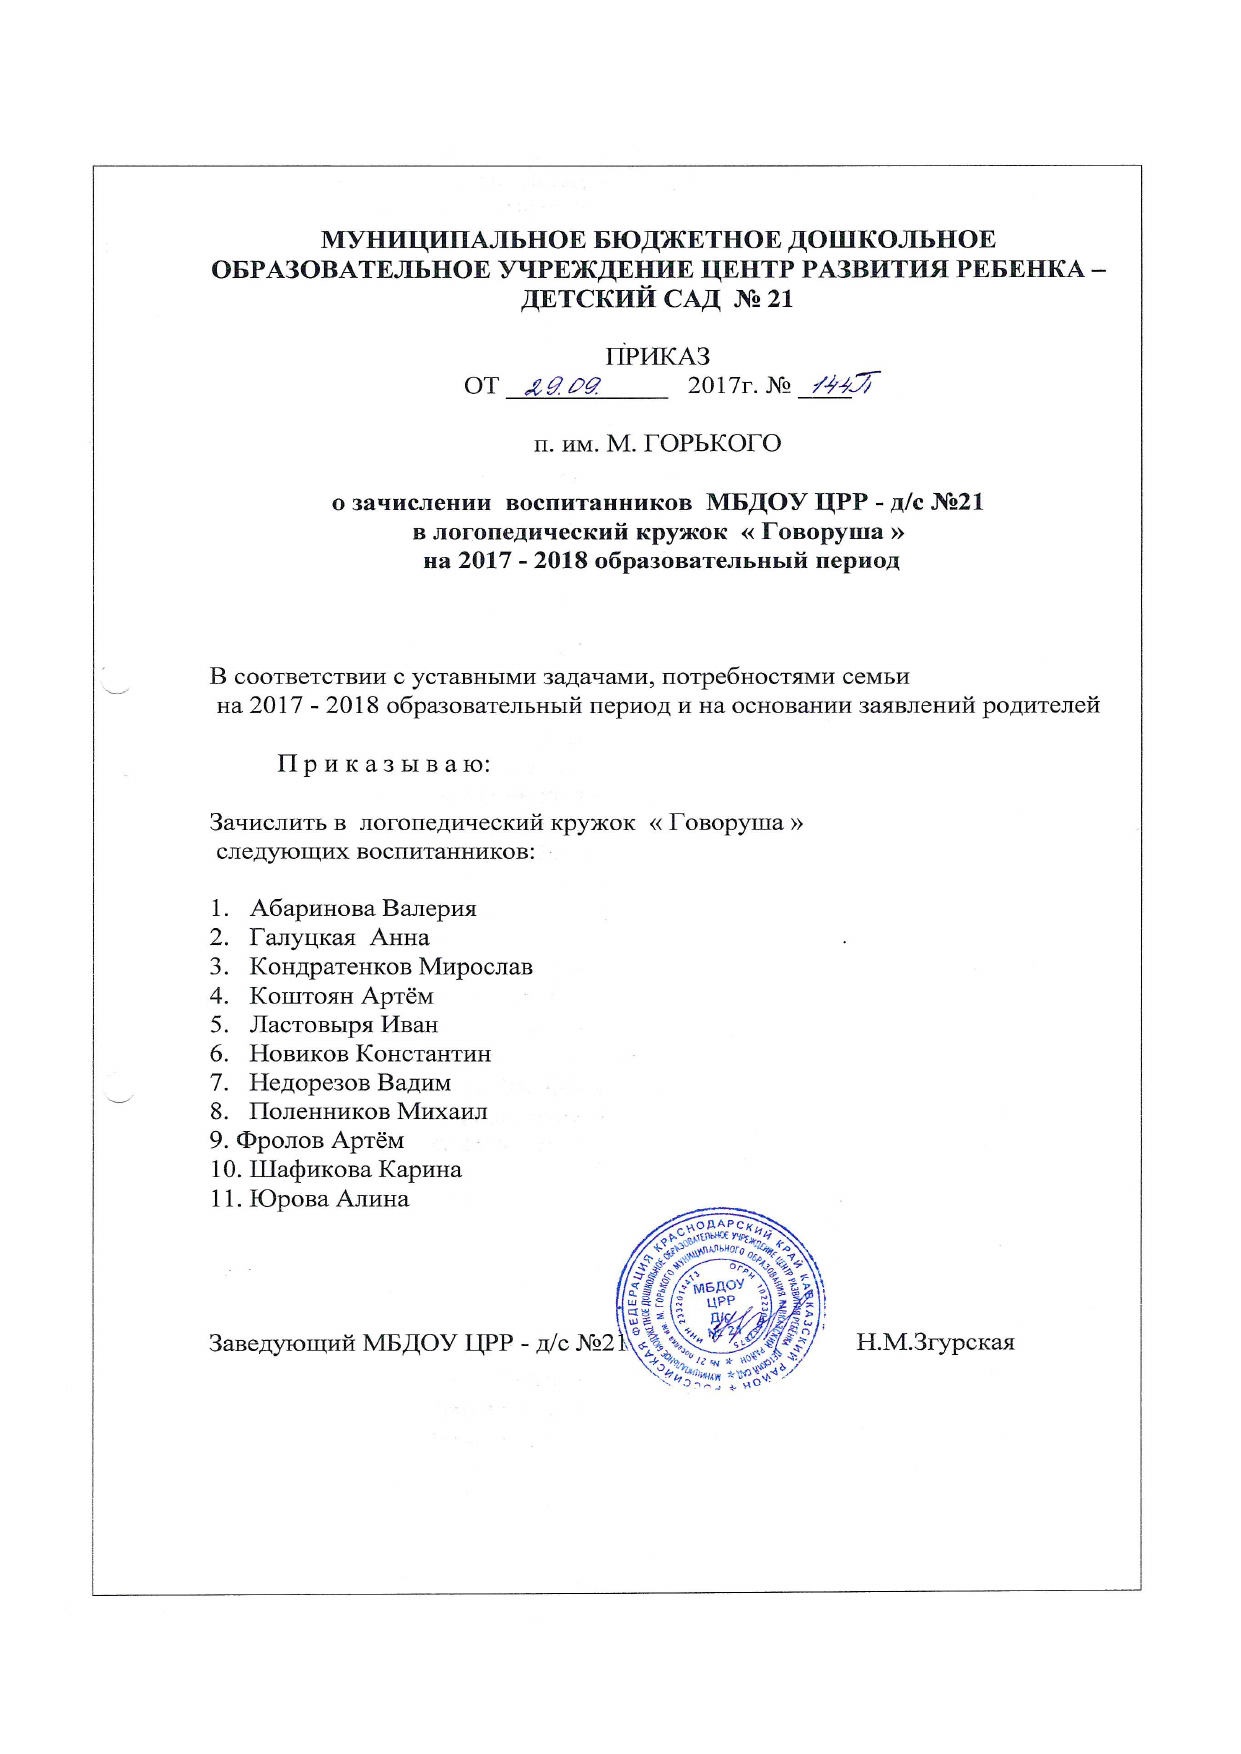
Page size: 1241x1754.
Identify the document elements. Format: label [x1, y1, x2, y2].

picture [46, 118, 1177, 1632]
